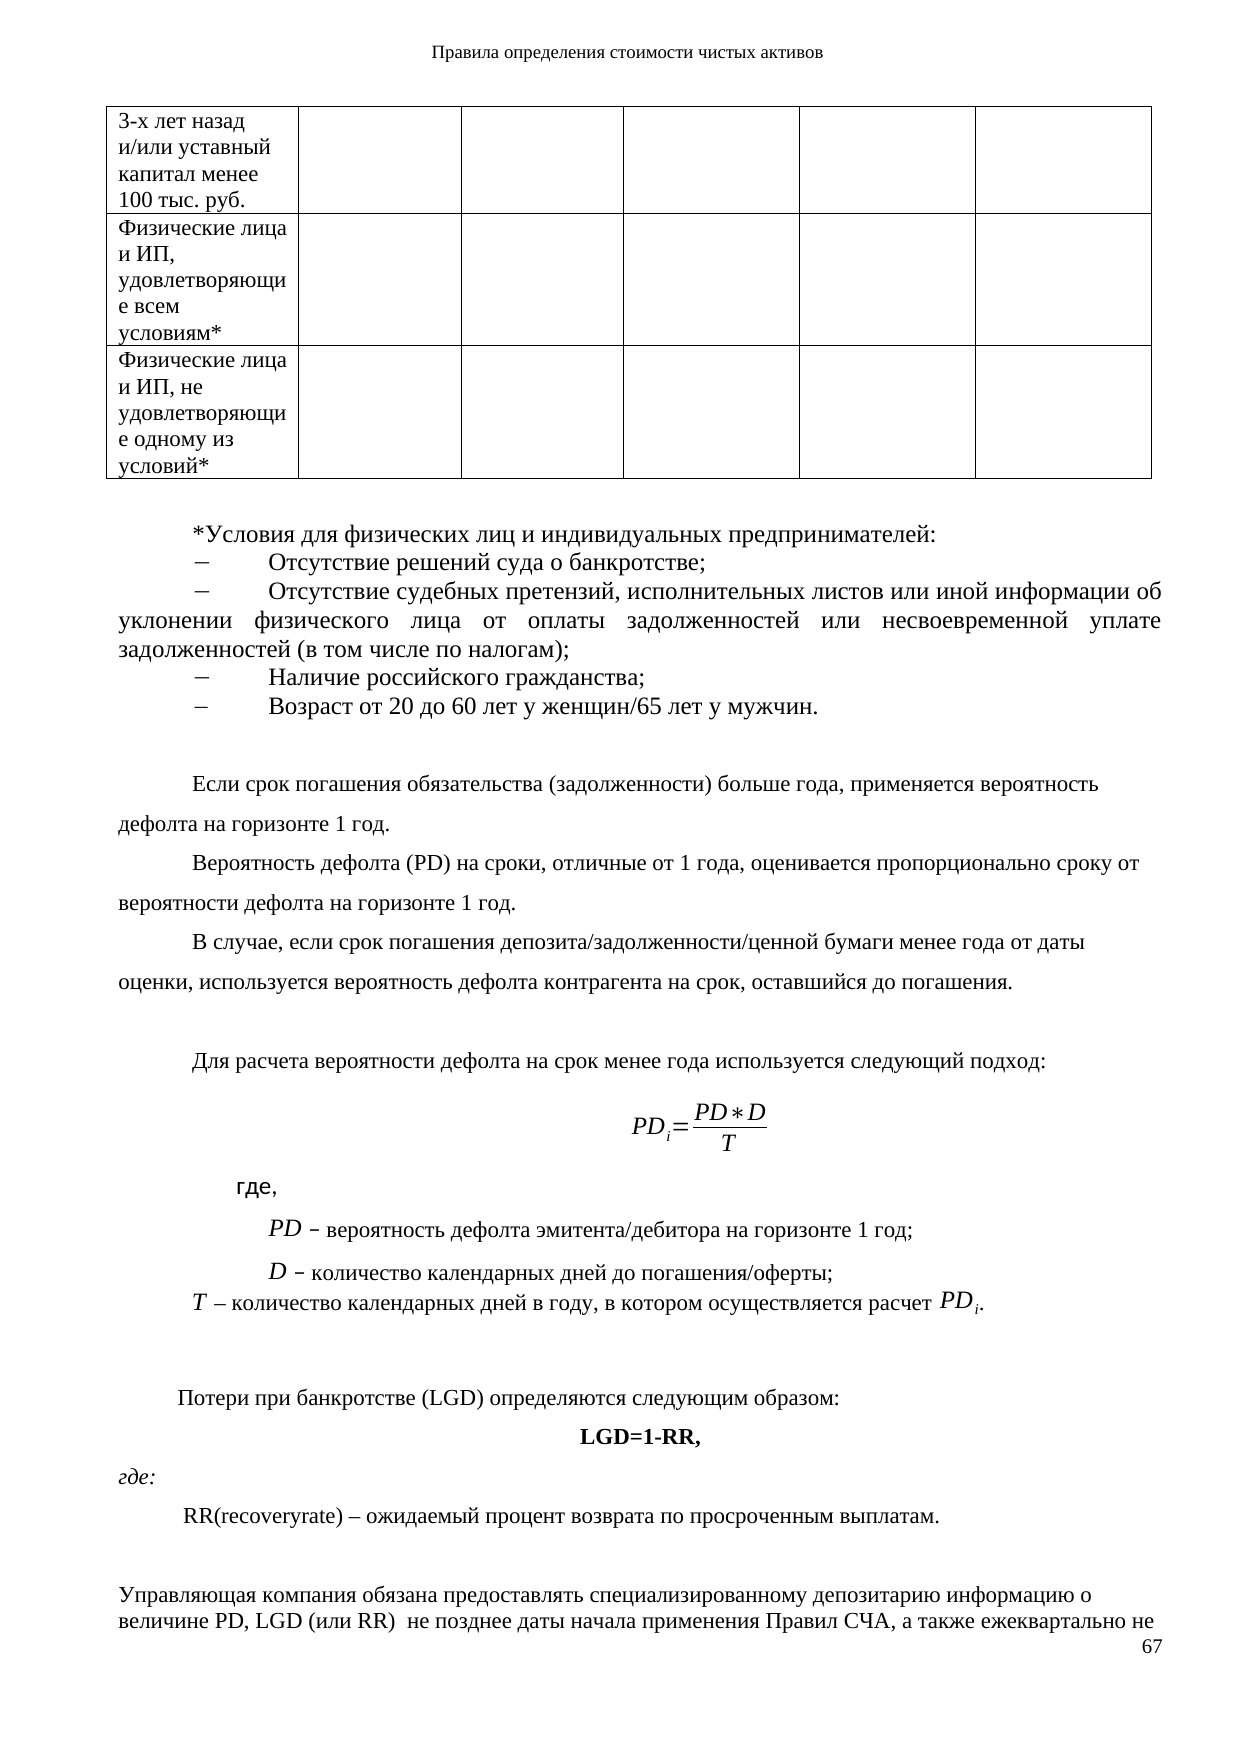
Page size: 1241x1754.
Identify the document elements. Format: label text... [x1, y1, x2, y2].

table_cell [299, 346, 461, 478]
table_cell [800, 214, 975, 345]
list где, [236, 1170, 1162, 1201]
table_cell [624, 107, 799, 212]
list Возраст от 20 до 60 лет у женщин/65 лет у мужчин. [118, 691, 1162, 720]
table_cell [462, 107, 623, 212]
list – количество календарных дней до погашения/оферты; [193, 1256, 1162, 1287]
table_cell [462, 214, 623, 345]
text В случае, если срок погашения депозита/задолженности/ценной бумаги менее года от даты оценки, используется вероятность дефолта контрагента на срок, оставшийся до погашения. [118, 928, 1162, 994]
table_cell [976, 346, 1151, 478]
list Наличие российского гражданства; [118, 662, 1162, 691]
table_cell [976, 214, 1151, 345]
table_cell [624, 214, 799, 345]
table_cell [624, 346, 799, 478]
table_cell [976, 107, 1151, 212]
table_cell [800, 346, 975, 478]
table_cell [299, 107, 461, 212]
table_cell [800, 107, 975, 212]
text Вероятность дефолта (PD) на сроки, отличные от 1 года, оценивается пропорционально сроку от вероятности дефолта на горизонте 1 год. [118, 849, 1162, 915]
list Отсутствие решений суда о банкротстве; [118, 547, 1162, 576]
list Отсутствие судебных претензий, исполнительных листов или иной информации об уклонении физического лица от оплаты задолженностей или несвоевременной уплате задолженностей (в том числе по налогам); [118, 576, 1162, 662]
table_cell [299, 214, 461, 345]
text где: [118, 1463, 1162, 1489]
table_cell [462, 346, 623, 478]
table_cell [107, 107, 298, 212]
text – количество календарных дней в году, в котором осуществляется расчет . [118, 1287, 1162, 1318]
text Потери при банкротстве (LGD) определяются следующим образом: [118, 1384, 1162, 1410]
text Если срок погашения обязательства (задолженности) больше года, применяется вероятность дефолта на горизонте 1 год. [118, 770, 1162, 836]
text LGD=1-RR, [118, 1423, 1162, 1450]
text *Условия для физических лиц и индивидуальных предпринимателей: [118, 519, 1162, 547]
text Для расчета вероятности дефолта на срок менее года используется следующий подход: [118, 1047, 1162, 1073]
list – вероятность дефолта эмитента/дебитора на горизонте 1 год; [193, 1213, 1162, 1244]
table_cell Физические лица и ИП, не удовлетворяющие одному из условий* [107, 346, 298, 478]
table_cell Физические лица и ИП, удовлетворяющие всем условиям* [107, 214, 298, 345]
text RR(recoveryrate) – ожидаемый процент возврата по просроченным выплатам. [118, 1502, 1162, 1529]
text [118, 1581, 1162, 1634]
